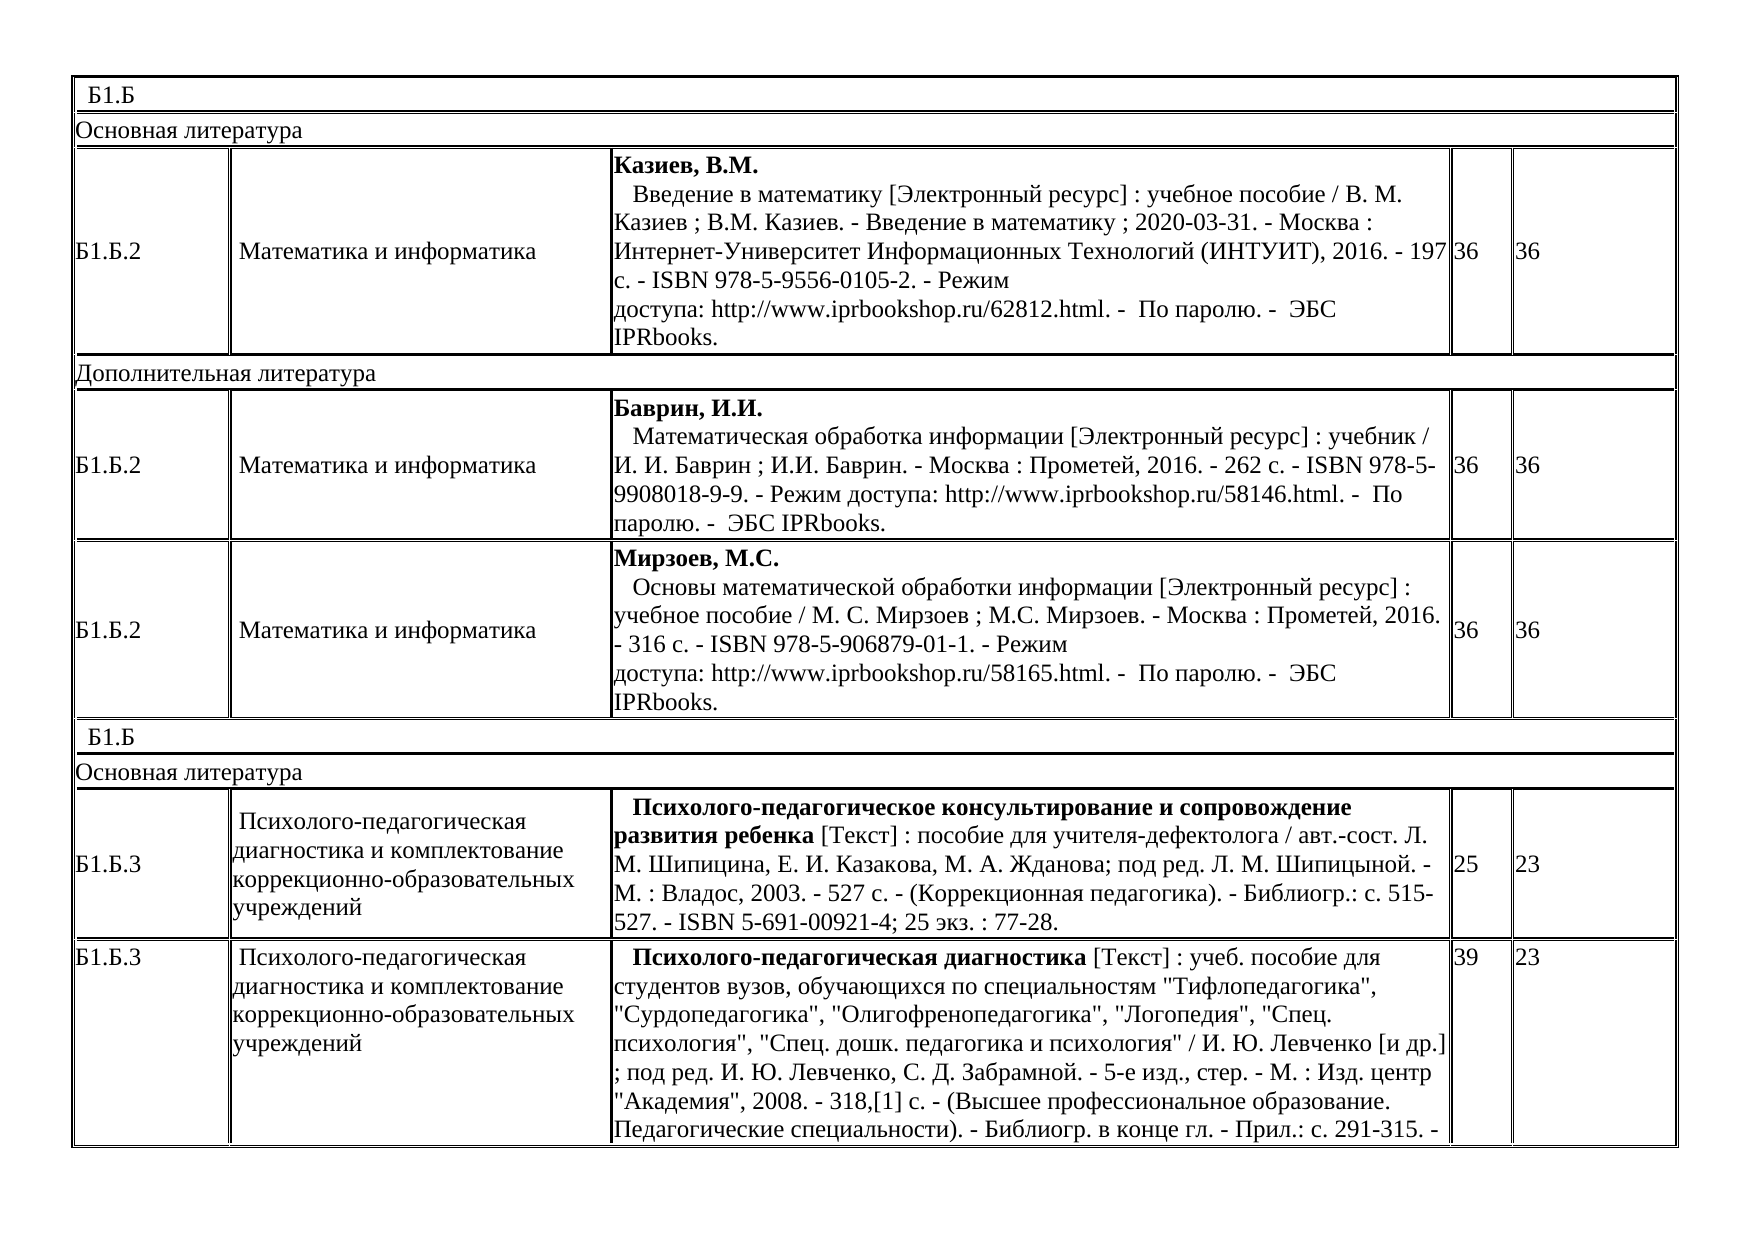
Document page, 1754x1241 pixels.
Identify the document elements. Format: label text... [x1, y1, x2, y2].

table_cell Баврин, И.И. Математическая обработка информации [Электронный ресурс] : учебник / И. И. Баврин ; И.И. Баврин. - Москва : Прометей, 2016. - 262 c. - ISBN 978-5-9908018-9-9. - Режим доступа: http://www.iprbookshop.ru/58146.html. - По паролю. - ЭБС IPRbooks. [613, 391, 1449, 538]
table_cell 23 [1513, 937, 1676, 1145]
table_cell Математика и информатика [232, 391, 610, 538]
table_cell 36 [1453, 542, 1511, 717]
table_cell Б1.Б.2 [73, 388, 228, 538]
table_cell 25 [1453, 790, 1511, 937]
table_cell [230, 941, 611, 1145]
table_cell Дополнительная литература [73, 353, 1677, 388]
table_cell Б1.Б [75, 78, 1675, 110]
table_cell Основная литература [75, 110, 1676, 145]
table_cell Математика и информатика [232, 542, 610, 717]
table_cell 36 [1514, 538, 1676, 717]
table_cell Б1.Б [73, 717, 1677, 752]
table_cell 36 [1453, 391, 1511, 538]
table_cell 39 [1451, 941, 1512, 1145]
table_cell Мирзоев, М.С. Основы математической обработки информации [Электронный ресурс] : учебное пособие / М. С. Мирзоев ; М.С. Мирзоев. - Москва : Прометей, 2016. - 316 c. - ISBN 978-5-906879-01-1. - Режим доступа: http://www.iprbookshop.ru/58165.html. - По паролю. - ЭБС IPRbooks. [613, 542, 1449, 717]
table_cell Психолого-педагогическое консультирование и сопровождение развития ребенка [Текст] : пособие для учителя-дефектолога / авт.-сост. Л. М. Шипицина, Е. И. Казакова, М. А. Жданова; под ред. Л. М. Шипицыной. - М. : Владос, 2003. - 527 с. - (Коррекционная педагогика). - Библиогр.: с. 515-527. - ISBN 5-691-00921-4; 25 экз. : 77-28. [613, 790, 1449, 937]
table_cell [611, 937, 1451, 1145]
table_cell 36 [1453, 149, 1511, 353]
table_cell Б1.Б.3 [75, 787, 228, 937]
table_cell Основная литература [75, 752, 1675, 787]
table_cell 36 [1514, 388, 1677, 538]
table_cell Математика и информатика [232, 149, 610, 353]
table_cell Б1.Б.2 [75, 538, 228, 717]
table_cell Б1.Б.2 [75, 145, 228, 353]
table_cell 23 [1514, 787, 1675, 937]
table_cell Казиев, В.М. Введение в математику [Электронный ресурс] : учебное пособие / В. М. Казиев ; В.М. Казиев. - Введение в математику ; 2020-03-31. - Москва : Интернет-Университет Информационных Технологий (ИНТУИТ), 2016. - 197 c. - ISBN 978-5-9556-0105-2. - Режим доступа: http://www.iprbookshop.ru/62812.html. - По паролю. - ЭБС IPRbooks. [613, 149, 1449, 353]
table_cell Психолого-педагогическая диагностика и комплектование коррекционно-образовательных учреждений [232, 790, 610, 937]
table_cell 36 [1514, 145, 1676, 353]
table_cell Б1.Б.3 [75, 937, 230, 1145]
